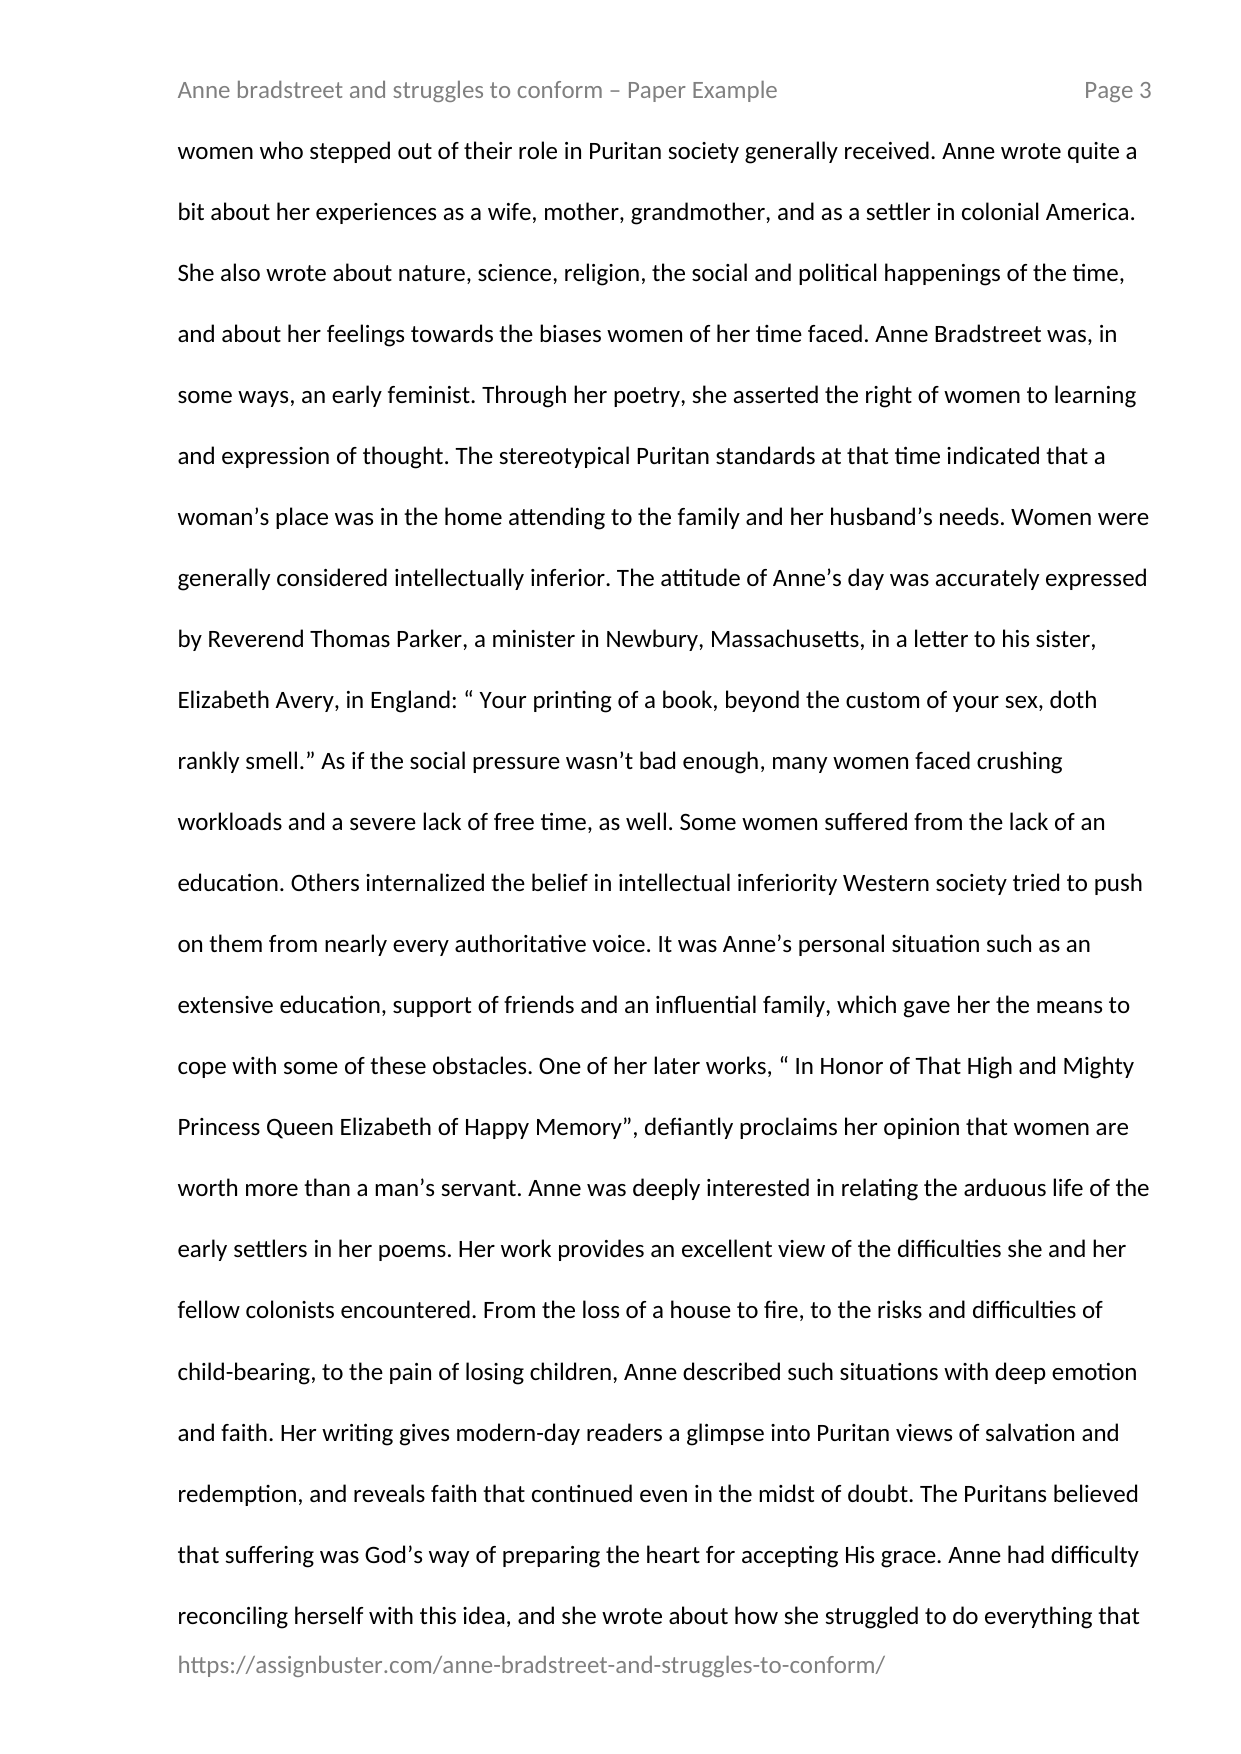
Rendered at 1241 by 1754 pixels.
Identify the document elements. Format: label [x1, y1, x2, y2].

text [177, 135, 1152, 1630]
